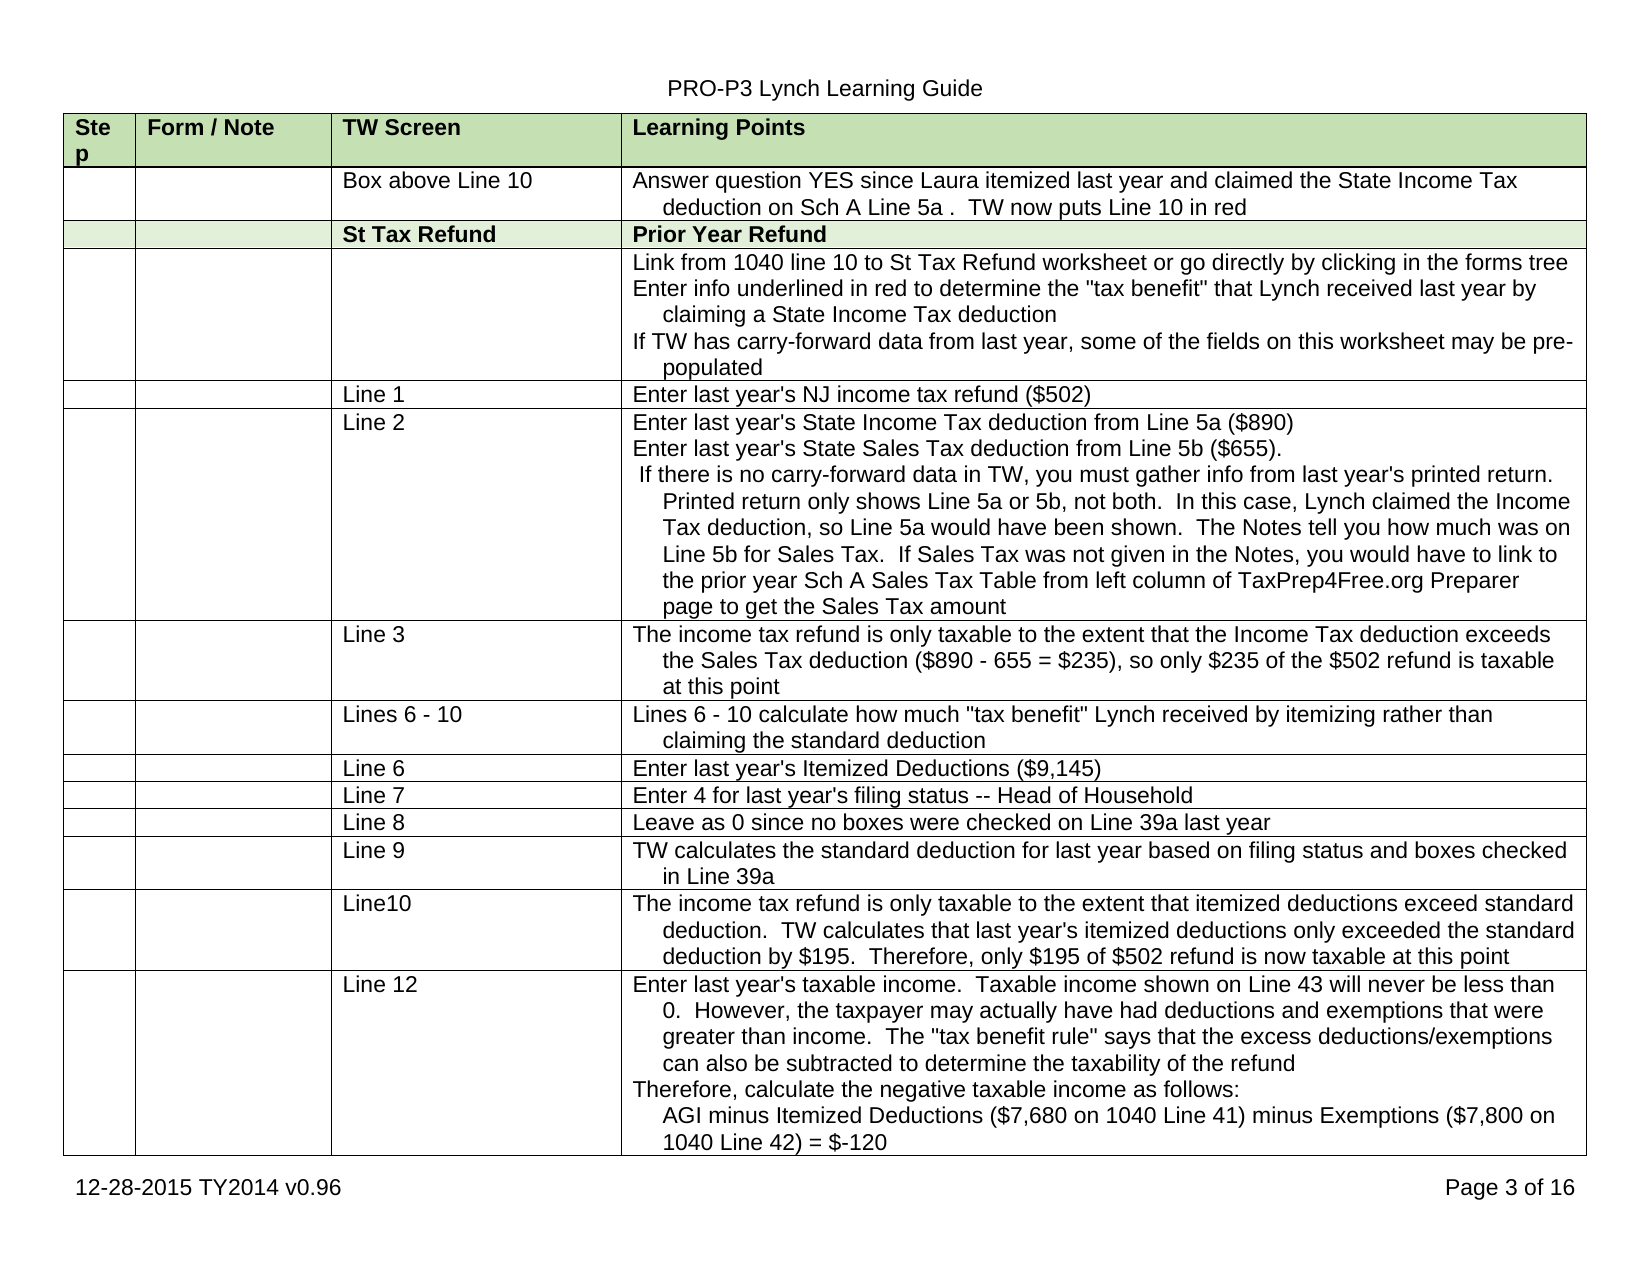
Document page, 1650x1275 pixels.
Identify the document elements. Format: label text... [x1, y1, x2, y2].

table_cell [136, 837, 331, 889]
table_cell Box above Line 10 [332, 168, 621, 220]
table_cell [64, 409, 135, 619]
table_cell Enter 4 for last year's filing status -- Head of Household [622, 782, 1586, 808]
table_cell [136, 168, 331, 220]
table_cell Enter last year's NJ income tax refund ($502) [622, 381, 1586, 408]
table_cell [136, 890, 331, 969]
table_cell [64, 971, 135, 1155]
table_cell [136, 809, 331, 836]
table_cell Lines 6 - 10 [332, 701, 621, 753]
table_cell Leave as 0 since no boxes were checked on Line 39a last year [622, 809, 1586, 836]
table_cell [64, 837, 135, 889]
table_cell [136, 701, 331, 753]
table_header Form / Note [136, 114, 331, 166]
table_cell [64, 381, 135, 408]
table_cell [136, 621, 331, 700]
table_cell [64, 701, 135, 753]
table_cell Line 1 [332, 381, 621, 408]
table_header Learning Points [622, 114, 1586, 166]
table_cell Enter last year's State Income Tax deduction from Line 5a ($890) Enter last year's State Sales Tax deduction from Line 5b ($655). If there is no carry-forward data in TW, you must gather info from last year's printed return. Printed return only shows Line 5a or 5b, not both. In this case, Lynch claimed the Income Tax deduction, so Line 5a would have been shown. The Notes tell you how much was on Line 5b for Sales Tax. If Sales Tax was not given in the Notes, you would have to link to the prior year Sch A Sales Tax Table from left column of TaxPrep4Free.org Preparer page to get the Sales Tax amount [622, 409, 1586, 619]
table_cell Line10 [332, 890, 621, 969]
table_cell Lines 6 - 10 calculate how much "tax benefit" Lynch received by itemizing rather than claiming the standard deduction [622, 701, 1586, 753]
table_cell [64, 249, 135, 380]
table_cell [136, 409, 331, 619]
table_cell [136, 755, 331, 781]
table_cell Enter last year's Itemized Deductions ($9,145) [622, 755, 1586, 781]
table_cell Prior Year Refund [622, 221, 1586, 247]
table_cell TW calculates the standard deduction for last year based on filing status and boxes checked in Line 39a [622, 837, 1586, 889]
table_cell Line 3 [332, 621, 621, 700]
table_header Step [64, 114, 135, 166]
table_header TW Screen [332, 114, 621, 166]
table_cell [64, 782, 135, 808]
table_cell St Tax Refund [332, 221, 621, 247]
table_cell Line 6 [332, 755, 621, 781]
table_cell [136, 249, 331, 380]
table_cell [136, 381, 331, 408]
table_cell [136, 782, 331, 808]
table_cell [64, 809, 135, 836]
table_cell [64, 621, 135, 700]
table_cell The income tax refund is only taxable to the extent that the Income Tax deduction exceeds the Sales Tax deduction ($890 - 655 = $235), so only $235 of the $502 refund is taxable at this point [622, 621, 1586, 700]
table_cell Line 9 [332, 837, 621, 889]
table_cell Line 2 [332, 409, 621, 619]
table_cell [64, 890, 135, 969]
table_cell [332, 249, 621, 380]
table_cell [64, 755, 135, 781]
table_cell [64, 221, 135, 247]
table_cell Line 8 [332, 809, 621, 836]
table_cell [136, 971, 331, 1155]
table_cell Link from 1040 line 10 to St Tax Refund worksheet or go directly by clicking in the forms tree Enter info underlined in red to determine the "tax benefit" that Lynch received last year by claiming a State Income Tax deduction If TW has carry-forward data from last year, some of the fields on this worksheet may be pre-populated [622, 249, 1586, 380]
table_cell Line 12 [332, 971, 621, 1155]
table_cell [64, 168, 135, 220]
table_cell Answer question YES since Laura itemized last year and claimed the State Income Tax deduction on Sch A Line 5a . TW now puts Line 10 in red [622, 168, 1586, 220]
table_cell Line 7 [332, 782, 621, 808]
table_cell Enter last year's taxable income. Taxable income shown on Line 43 will never be less than 0. However, the taxpayer may actually have had deductions and exemptions that were greater than income. The "tax benefit rule" says that the excess deductions/exemptions can also be subtracted to determine the taxability of the refund Therefore, calculate the negative taxable income as follows: AGI minus Itemized Deductions ($7,680 on 1040 Line 41) minus Exemptions ($7,800 on 1040 Line 42) = $-120 [622, 971, 1586, 1155]
table_cell [136, 221, 331, 247]
table_cell The income tax refund is only taxable to the extent that itemized deductions exceed standard deduction. TW calculates that last year's itemized deductions only exceeded the standard deduction by $195. Therefore, only $195 of $502 refund is now taxable at this point [622, 890, 1586, 969]
